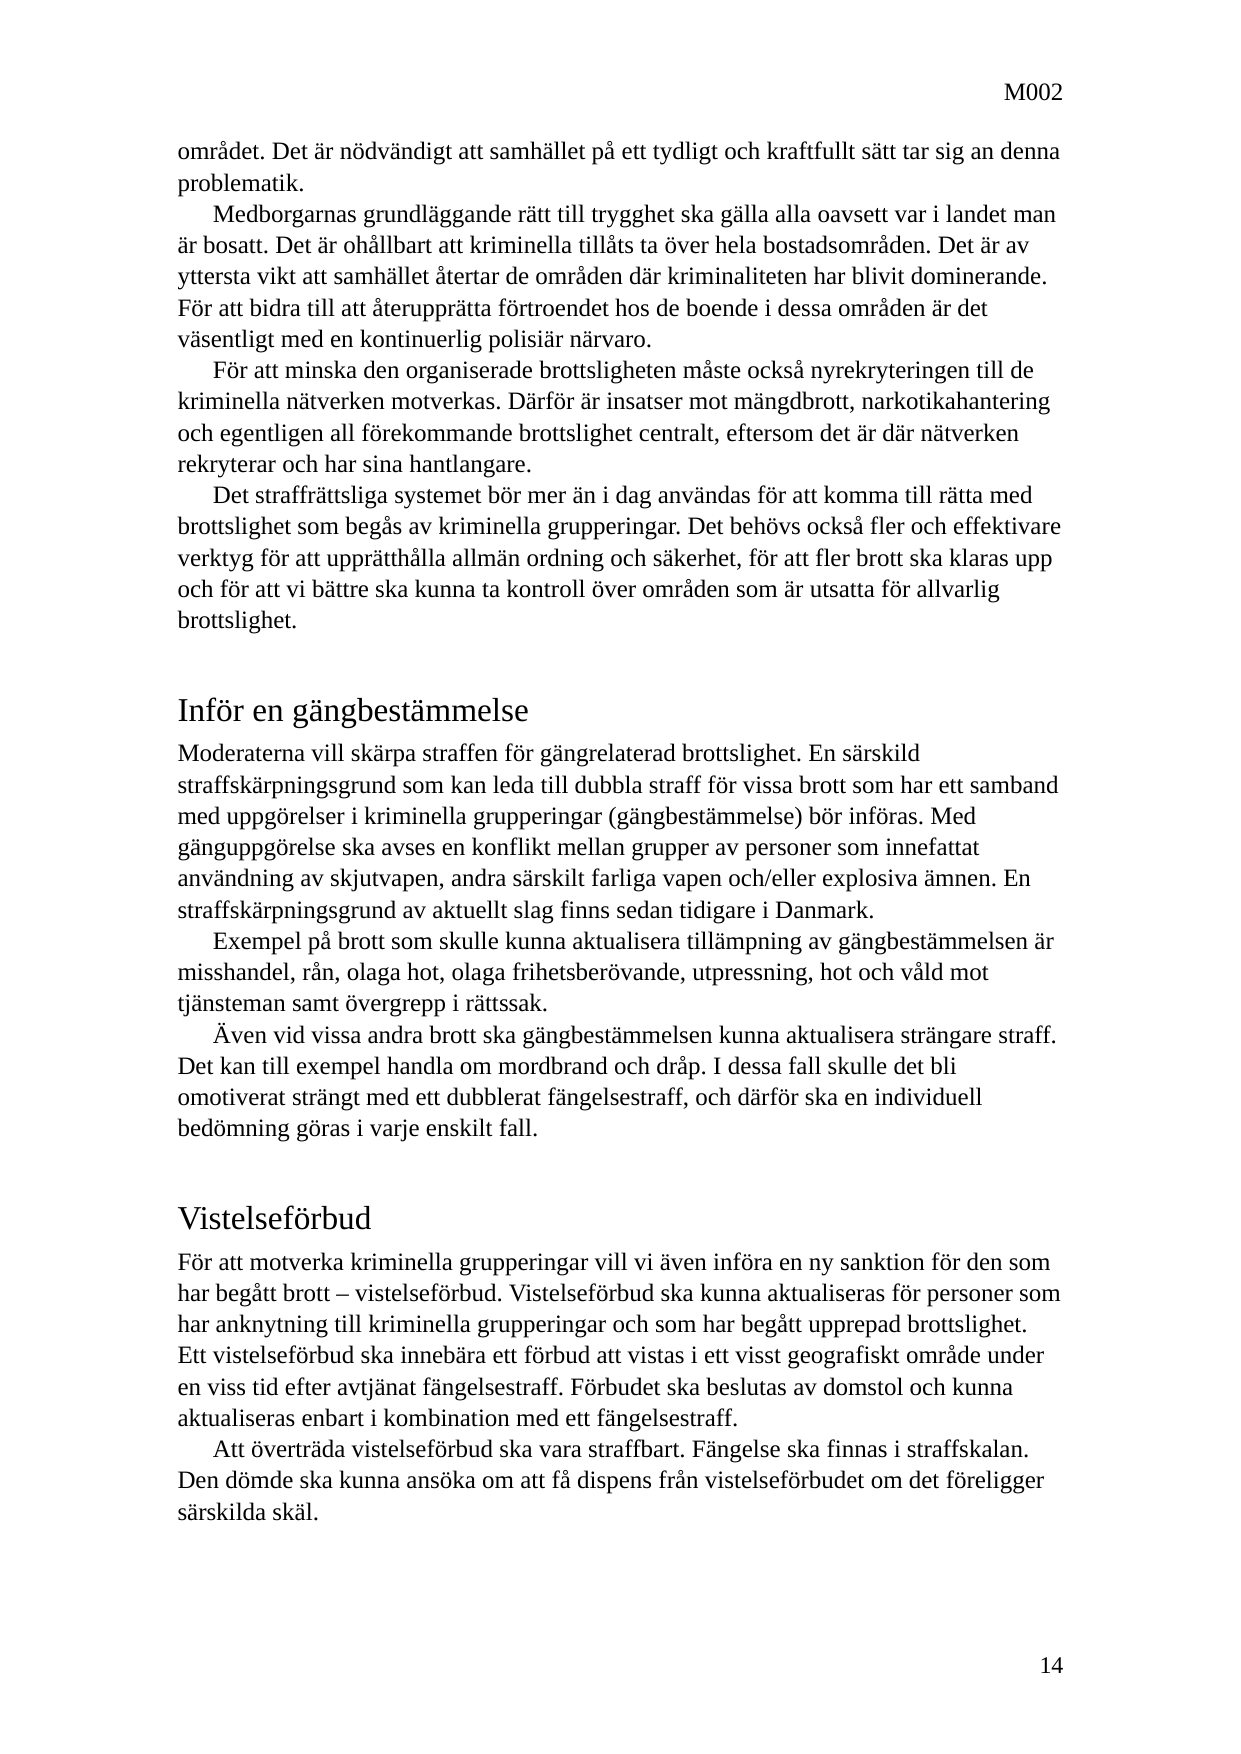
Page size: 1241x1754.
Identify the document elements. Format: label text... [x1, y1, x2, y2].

text Moderaterna vill skärpa straffen för gängrelaterad brottslighet. En särskild straffskärpningsgrund som kan leda till dubbla straff för vissa brott som har ett samband med uppgörelser i kriminella grupperingar (gängbestämmelse) bör införas. Med gänguppgörelse ska avses en konflikt mellan grupper av personer som innefattat användning av skjutvapen, andra särskilt farliga vapen och/eller explosiva ämnen. En straffskärpningsgrund av aktuellt slag finns sedan tidigare i Danmark. [177, 736, 1063, 923]
text Medborgarnas grundläggande rätt till trygghet ska gälla alla oavsett var i landet man är bosatt. Det är ohållbart att kriminella tillåts ta över hela bostadsområden. Det är av yttersta vikt att samhället återtar de områden där kriminaliteten har blivit dominerande. För att bidra till att återupprätta förtroendet hos de boende i dessa områden är det väsentligt med en kontinuerlig polisiär närvaro. [177, 196, 1063, 353]
text För att minska den organiserade brottsligheten måste också nyrekryteringen till de kriminella nätverken motverkas. Därför är insatser mot mängdbrott, narkotikahantering och egentligen all förekommande brottslighet centralt, eftersom det är där nätverken rekryterar och har sina hantlangare. [177, 353, 1063, 478]
text Det straffrättsliga systemet bör mer än i dag användas för att komma till rätta med brottslighet som begås av kriminella grupperingar. Det behövs också fler och effektivare verktyg för att upprätthålla allmän ordning och säkerhet, för att fler brott ska klaras upp och för att vi bättre ska kunna ta kontroll över områden som är utsatta för allvarlig brottslighet. [177, 478, 1063, 634]
text Exempel på brott som skulle kunna aktualisera tillämpning av gängbestämmelsen är misshandel, rån, olaga hot, olaga frihetsberövande, utpressning, hot och våld mot tjänsteman samt övergrepp i rättssak. [177, 923, 1063, 1017]
subtitle Vistelseförbud [177, 1205, 1063, 1236]
text Att överträda vistelseförbud ska vara straffbart. Fängelse ska finnas i straffskalan. Den dömde ska kunna ansöka om att få dispens från vistelseförbudet om det föreligger särskilda skäl. [177, 1432, 1063, 1526]
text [177, 134, 1063, 196]
text Även vid vissa andra brott ska gängbestämmelsen kunna aktualisera strängare straff. Det kan till exempel handla om mordbrand och dråp. I dessa fall skulle det bli omotiverat strängt med ett dubblerat fängelsestraff, och därför ska en individuell bedömning göras i varje enskilt fall. [177, 1017, 1063, 1142]
subtitle Inför en gängbestämmelse [177, 696, 1063, 728]
text För att motverka kriminella grupperingar vill vi även införa en ny sanktion för den som har begått brott – vistelseförbud. Vistelseförbud ska kunna aktualiseras för personer som har anknytning till kriminella grupperingar och som har begått upprepad brottslighet. Ett vistelseförbud ska innebära ett förbud att vistas i ett visst geografiskt område under en viss tid efter avtjänat fängelsestraff. Förbudet ska beslutas av domstol och kunna aktualiseras enbart i kombination med ett fängelsestraff. [177, 1244, 1063, 1432]
